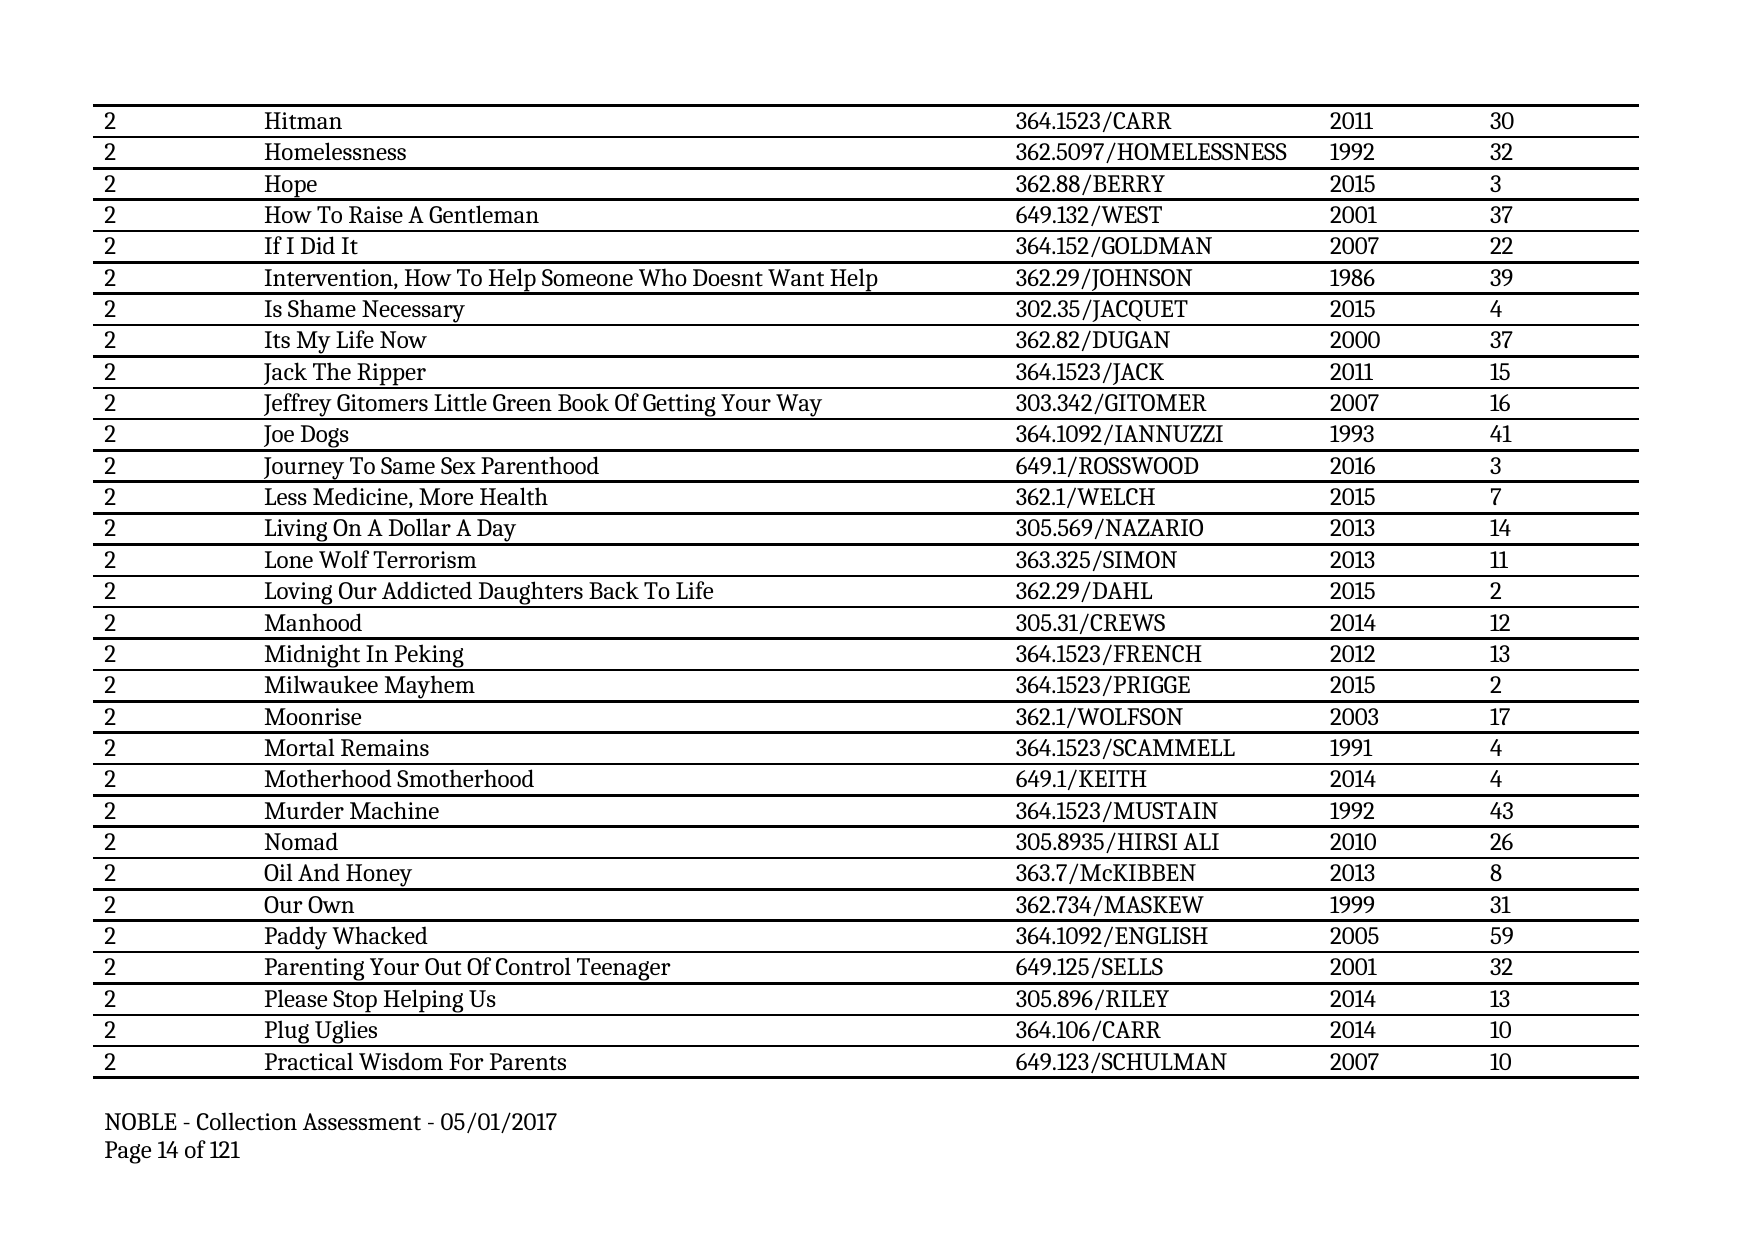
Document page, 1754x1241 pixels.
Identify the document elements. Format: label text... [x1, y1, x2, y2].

table_cell 649.125/SELLS [999, 953, 1319, 982]
table_cell 362.1/WOLFSON [999, 703, 1319, 731]
table_cell 2 [93, 703, 253, 731]
table_cell 2010 [1319, 828, 1478, 857]
table_cell 362.29/DAHL [999, 577, 1319, 606]
table_cell 2 [93, 859, 253, 888]
table_cell Hitman [253, 107, 999, 136]
table_cell 2015 [1319, 483, 1478, 512]
table_cell 2013 [1319, 546, 1478, 574]
table_cell 2 [93, 264, 253, 292]
table_cell Loving Our Addicted Daughters Back To Life [253, 577, 999, 606]
table_cell Paddy Whacked [253, 922, 999, 951]
table_cell 2015 [1319, 295, 1478, 324]
table_cell 2 [93, 201, 253, 229]
table_cell 1992 [1319, 138, 1478, 167]
table_cell Lone Wolf Terrorism [253, 546, 999, 574]
table_cell Parenting Your Out Of Control Teenager [253, 953, 999, 982]
table_cell Homelessness [253, 138, 999, 167]
table_cell Intervention, How To Help Someone Who Doesnt Want Help [253, 264, 999, 292]
table_cell Living On A Dollar A Day [253, 515, 999, 543]
table_cell Motherhood Smotherhood [253, 765, 999, 794]
table_cell Joe Dogs [253, 420, 999, 449]
table_cell 2 [93, 797, 253, 825]
table_cell 1986 [1319, 264, 1478, 292]
table_cell 2 [93, 608, 253, 637]
table_cell Practical Wisdom For Parents [253, 1047, 999, 1076]
table_cell 364.1523/FRENCH [999, 640, 1319, 668]
table_cell How To Raise A Gentleman [253, 201, 999, 229]
table_cell 2001 [1319, 953, 1478, 982]
table_cell 362.5097/HOMELESSNESS [999, 138, 1319, 167]
table_cell 303.342/GITOMER [999, 389, 1319, 418]
table_cell 649.1/ROSSWOOD [999, 452, 1319, 480]
table_cell 2 [93, 170, 253, 198]
table_cell 305.31/CREWS [999, 608, 1319, 637]
table_cell 39 [1479, 264, 1638, 292]
table_cell 364.106/CARR [999, 1016, 1319, 1045]
table_cell 4 [1479, 734, 1638, 763]
table_cell 2012 [1319, 640, 1478, 668]
table_cell Jack The Ripper [253, 358, 999, 386]
table_cell 59 [1479, 922, 1638, 951]
table_cell 362.88/BERRY [999, 170, 1319, 198]
table_cell 2011 [1319, 107, 1478, 136]
table_cell 305.8935/HIRSI ALI [999, 828, 1319, 857]
table_cell 305.896/RILEY [999, 985, 1319, 1013]
table_cell 2 [93, 922, 253, 951]
table_cell 2 [93, 546, 253, 574]
table_cell 2 [93, 389, 253, 418]
table_cell 2014 [1319, 985, 1478, 1013]
table_cell Nomad [253, 828, 999, 857]
table_cell 2 [93, 420, 253, 449]
table_cell Less Medicine, More Health [253, 483, 999, 512]
table_cell 2007 [1319, 232, 1478, 261]
table_cell 362.1/WELCH [999, 483, 1319, 512]
table_cell 2 [93, 358, 253, 386]
table_cell 7 [1479, 483, 1638, 512]
table_cell 2 [93, 891, 253, 919]
table_cell Our Own [253, 891, 999, 919]
table_cell 32 [1479, 138, 1638, 167]
table_cell 16 [1479, 389, 1638, 418]
table_cell 8 [1479, 859, 1638, 888]
table_cell 364.1092/IANNUZZI [999, 420, 1319, 449]
table_cell Midnight In Peking [253, 640, 999, 668]
table_cell 2 [93, 107, 253, 136]
table_cell 1993 [1319, 420, 1478, 449]
table_cell 2 [93, 985, 253, 1013]
table_cell Plug Uglies [253, 1016, 999, 1045]
table_cell 2 [93, 326, 253, 355]
table_cell 2013 [1319, 515, 1478, 543]
table_cell Please Stop Helping Us [253, 985, 999, 1013]
table_cell 2001 [1319, 201, 1478, 229]
table_cell 43 [1479, 797, 1638, 825]
table_cell Murder Machine [253, 797, 999, 825]
table_cell 363.7/McKIBBEN [999, 859, 1319, 888]
table_cell Mortal Remains [253, 734, 999, 763]
table_cell 2 [93, 671, 253, 700]
table_cell 2016 [1319, 452, 1478, 480]
table_cell 2 [1479, 577, 1638, 606]
table_cell Its My Life Now [253, 326, 999, 355]
table_cell 364.1092/ENGLISH [999, 922, 1319, 951]
table_cell 1999 [1319, 891, 1478, 919]
table_cell 2015 [1319, 671, 1478, 700]
table_cell 41 [1479, 420, 1638, 449]
table_cell 2007 [1319, 1047, 1478, 1076]
table_cell 363.325/SIMON [999, 546, 1319, 574]
table_cell 649.132/WEST [999, 201, 1319, 229]
table_cell 13 [1479, 985, 1638, 1013]
table_cell 1992 [1319, 797, 1478, 825]
table_cell 26 [1479, 828, 1638, 857]
table_cell 2 [93, 515, 253, 543]
table_cell 14 [1479, 515, 1638, 543]
table_cell 362.82/DUGAN [999, 326, 1319, 355]
table_cell 364.1523/PRIGGE [999, 671, 1319, 700]
table_cell 31 [1479, 891, 1638, 919]
table_cell 2 [93, 640, 253, 668]
table_cell Hope [253, 170, 999, 198]
table_cell 13 [1479, 640, 1638, 668]
table_cell 649.1/KEITH [999, 765, 1319, 794]
table_cell 2005 [1319, 922, 1478, 951]
table_cell 30 [1479, 107, 1638, 136]
table_cell 305.569/NAZARIO [999, 515, 1319, 543]
table_cell 22 [1479, 232, 1638, 261]
table_cell 4 [1479, 765, 1638, 794]
table_cell 10 [1479, 1016, 1638, 1045]
table_cell 364.1523/JACK [999, 358, 1319, 386]
table_cell 2 [93, 734, 253, 763]
table_cell 2 [1479, 671, 1638, 700]
table_cell 37 [1479, 326, 1638, 355]
table_cell 362.29/JOHNSON [999, 264, 1319, 292]
table_cell Moonrise [253, 703, 999, 731]
table_cell 1991 [1319, 734, 1478, 763]
table_cell 2 [93, 452, 253, 480]
table_cell 12 [1479, 608, 1638, 637]
table_cell 2 [93, 483, 253, 512]
table_cell 2 [93, 765, 253, 794]
table_cell 2014 [1319, 765, 1478, 794]
table_cell 364.1523/MUSTAIN [999, 797, 1319, 825]
table_cell 2 [93, 295, 253, 324]
table_cell 37 [1479, 201, 1638, 229]
table_cell 2003 [1319, 703, 1478, 731]
table_cell 2 [93, 953, 253, 982]
table_cell 2011 [1319, 358, 1478, 386]
table_cell 32 [1479, 953, 1638, 982]
table_cell 2015 [1319, 577, 1478, 606]
table_cell 2 [93, 138, 253, 167]
table_cell Is Shame Necessary [253, 295, 999, 324]
table_cell 2 [93, 577, 253, 606]
table_cell 2 [93, 1047, 253, 1076]
table_cell 364.152/GOLDMAN [999, 232, 1319, 261]
table_cell Oil And Honey [253, 859, 999, 888]
table_cell 3 [1479, 452, 1638, 480]
table_cell 2 [93, 1016, 253, 1045]
table_cell 364.1523/CARR [999, 107, 1319, 136]
table_cell 11 [1479, 546, 1638, 574]
table_cell 2 [93, 828, 253, 857]
table_cell Manhood [253, 608, 999, 637]
table_cell 364.1523/SCAMMELL [999, 734, 1319, 763]
table_cell 2014 [1319, 608, 1478, 637]
table_cell 4 [1479, 295, 1638, 324]
table_cell 2 [93, 232, 253, 261]
table_cell 3 [1479, 170, 1638, 198]
table_cell 2014 [1319, 1016, 1478, 1045]
table_cell 2007 [1319, 389, 1478, 418]
table_cell Jeffrey Gitomers Little Green Book Of Getting Your Way [253, 389, 999, 418]
table_cell 302.35/JACQUET [999, 295, 1319, 324]
table_cell 2015 [1319, 170, 1478, 198]
table_cell Journey To Same Sex Parenthood [253, 452, 999, 480]
table_cell 362.734/MASKEW [999, 891, 1319, 919]
table_cell 10 [1479, 1047, 1638, 1076]
table_cell If I Did It [253, 232, 999, 261]
table_cell Milwaukee Mayhem [253, 671, 999, 700]
table_cell 17 [1479, 703, 1638, 731]
table_cell 2013 [1319, 859, 1478, 888]
table_cell 15 [1479, 358, 1638, 386]
table_cell 649.123/SCHULMAN [999, 1047, 1319, 1076]
table_cell 2000 [1319, 326, 1478, 355]
